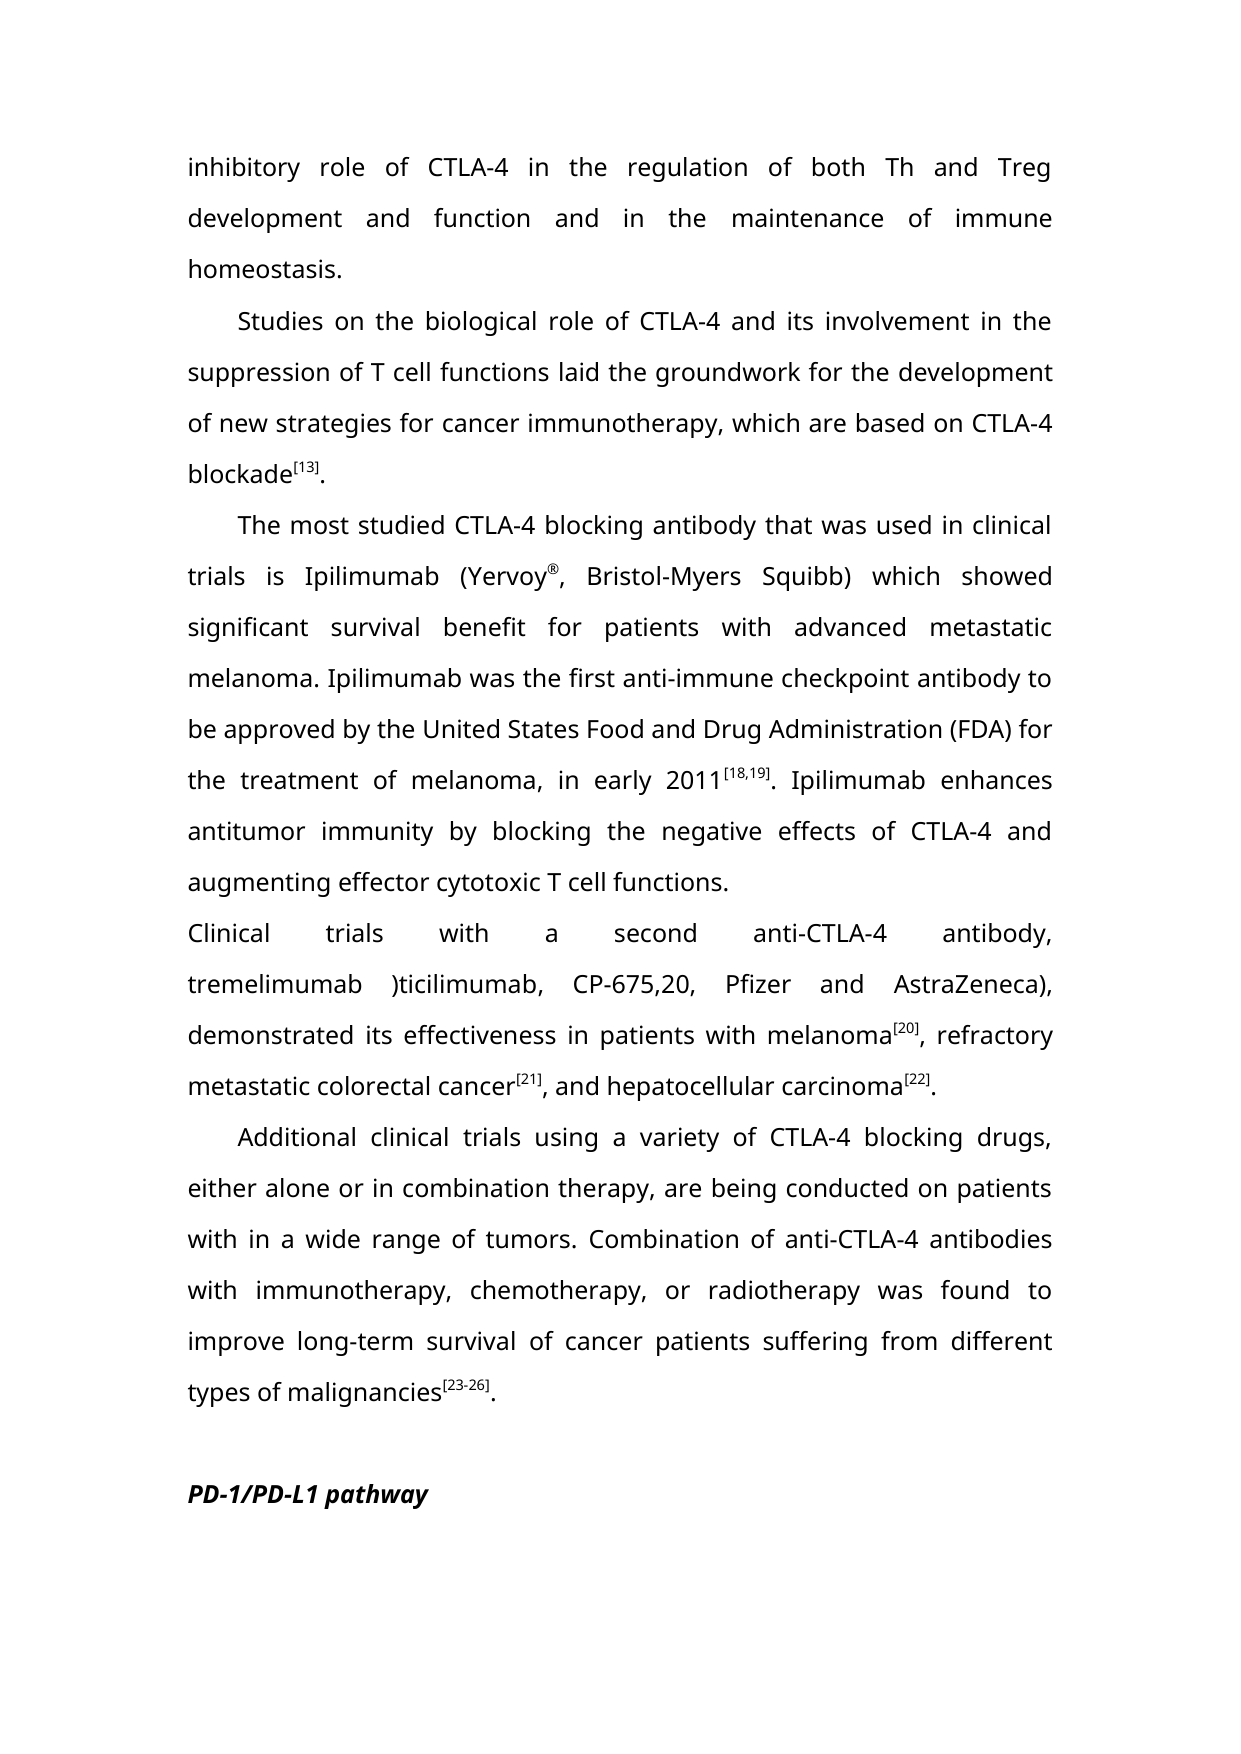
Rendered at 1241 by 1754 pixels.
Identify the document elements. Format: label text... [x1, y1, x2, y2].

text Clinical trials with a second anti-CTLA-4 antibody, tremelimumab )ticilimumab, CP-675,20, Pfizer and AstraZeneca), demonstrated its effectiveness in patients with melanoma[20], refractory metastatic colorectal cancer[21], and hepatocellular carcinoma[22]. [187, 916, 1053, 1103]
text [187, 150, 1053, 286]
text The most studied CTLA-4 blocking antibody that was used in clinical trials is Ipilimumab (Yervoy®, Bristol-Myers Squibb) which showed significant survival benefit for patients with advanced metastatic melanoma. Ipilimumab was the first anti-immune checkpoint antibody to be approved by the United States Food and Drug Administration (FDA) for the treatment of melanoma, in early 2011[18,19]. Ipilimumab enhances antitumor immunity by blocking the negative effects of CTLA-4 and augmenting effector cytotoxic T cell functions. [187, 507, 1053, 899]
text PD-1/PD-L1 pathway [187, 1477, 1053, 1511]
text Studies on the biological role of CTLA-4 and its involvement in the suppression of T cell functions laid the groundwork for the development of new strategies for cancer immunotherapy, which are based on CTLA-4 blockade[13]. [187, 303, 1053, 490]
text Additional clinical trials using a variety of CTLA-4 blocking drugs, either alone or in combination therapy, are being conducted on patients with in a wide range of tumors. Combination of anti-CTLA-4 antibodies with immunotherapy, chemotherapy, or radiotherapy was found to improve long-term survival of cancer patients suffering from different types of malignancies[23-26]. [187, 1120, 1053, 1409]
